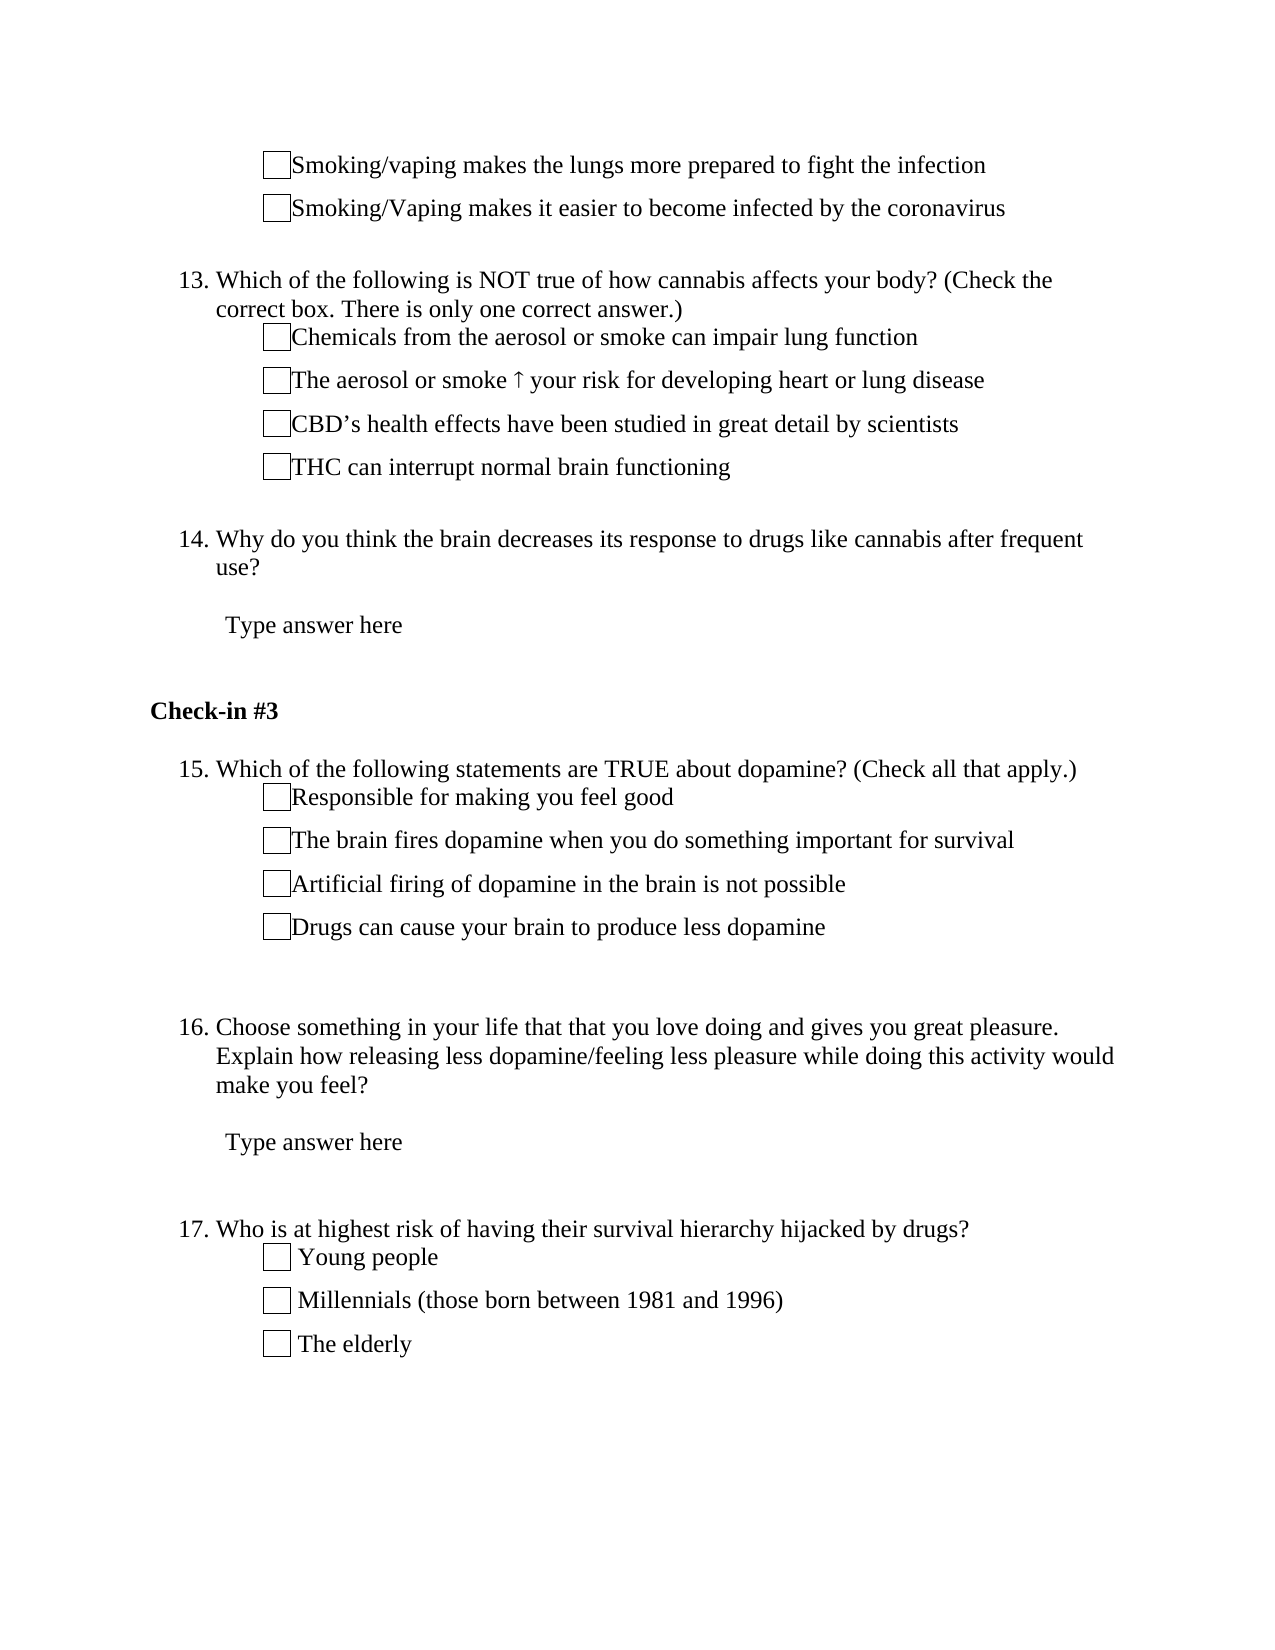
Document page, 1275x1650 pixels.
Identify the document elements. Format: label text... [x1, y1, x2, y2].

text Chemicals from the aerosol or smoke can impair lung function [262, 322, 1125, 351]
list Choose something in your life that that you love doing and gives you great pleasure. Explain how releasing less dopamine/feeling less pleasure while doing this activity would make you feel? [178, 1012, 1125, 1099]
text Young people [262, 1242, 1125, 1271]
list Which of the following is NOT true of how cannabis affects your body? (Check the correct box. There is only one correct answer.) [178, 265, 1125, 322]
text Responsible for making you feel good [262, 782, 1125, 811]
text Millennials (those born between 1981 and 1996) [262, 1286, 1125, 1314]
list Type answer here [225, 1127, 1125, 1156]
text THC can interrupt normal brain functioning [262, 452, 1125, 481]
text Check-in #3 [150, 696, 1125, 725]
list Which of the following statements are TRUE about dopamine? (Check all that apply.) [178, 754, 1125, 782]
text The aerosol or smoke your risk for developing heart or lung disease [262, 366, 1125, 394]
list Who is at highest risk of having their survival hierarchy hijacked by drugs? [178, 1214, 1125, 1242]
list Why do you think the brain decreases its response to drugs like cannabis after frequent use? [178, 524, 1125, 581]
text Artificial firing of dopamine in the brain is not possible [262, 869, 1125, 897]
text CBD’s health effects have been studied in great detail by scientists [262, 409, 1125, 437]
text Drugs can cause your brain to produce less dopamine [262, 912, 1125, 941]
list Type answer here [225, 610, 1125, 639]
text Smoking/Vaping makes it easier to become infected by the coronavirus [262, 193, 1125, 222]
text The brain fires dopamine when you do something important for survival [262, 826, 1125, 854]
text The elderly [262, 1329, 1125, 1357]
text Smoking/vaping makes the lungs more prepared to fight the infection [262, 150, 1125, 179]
